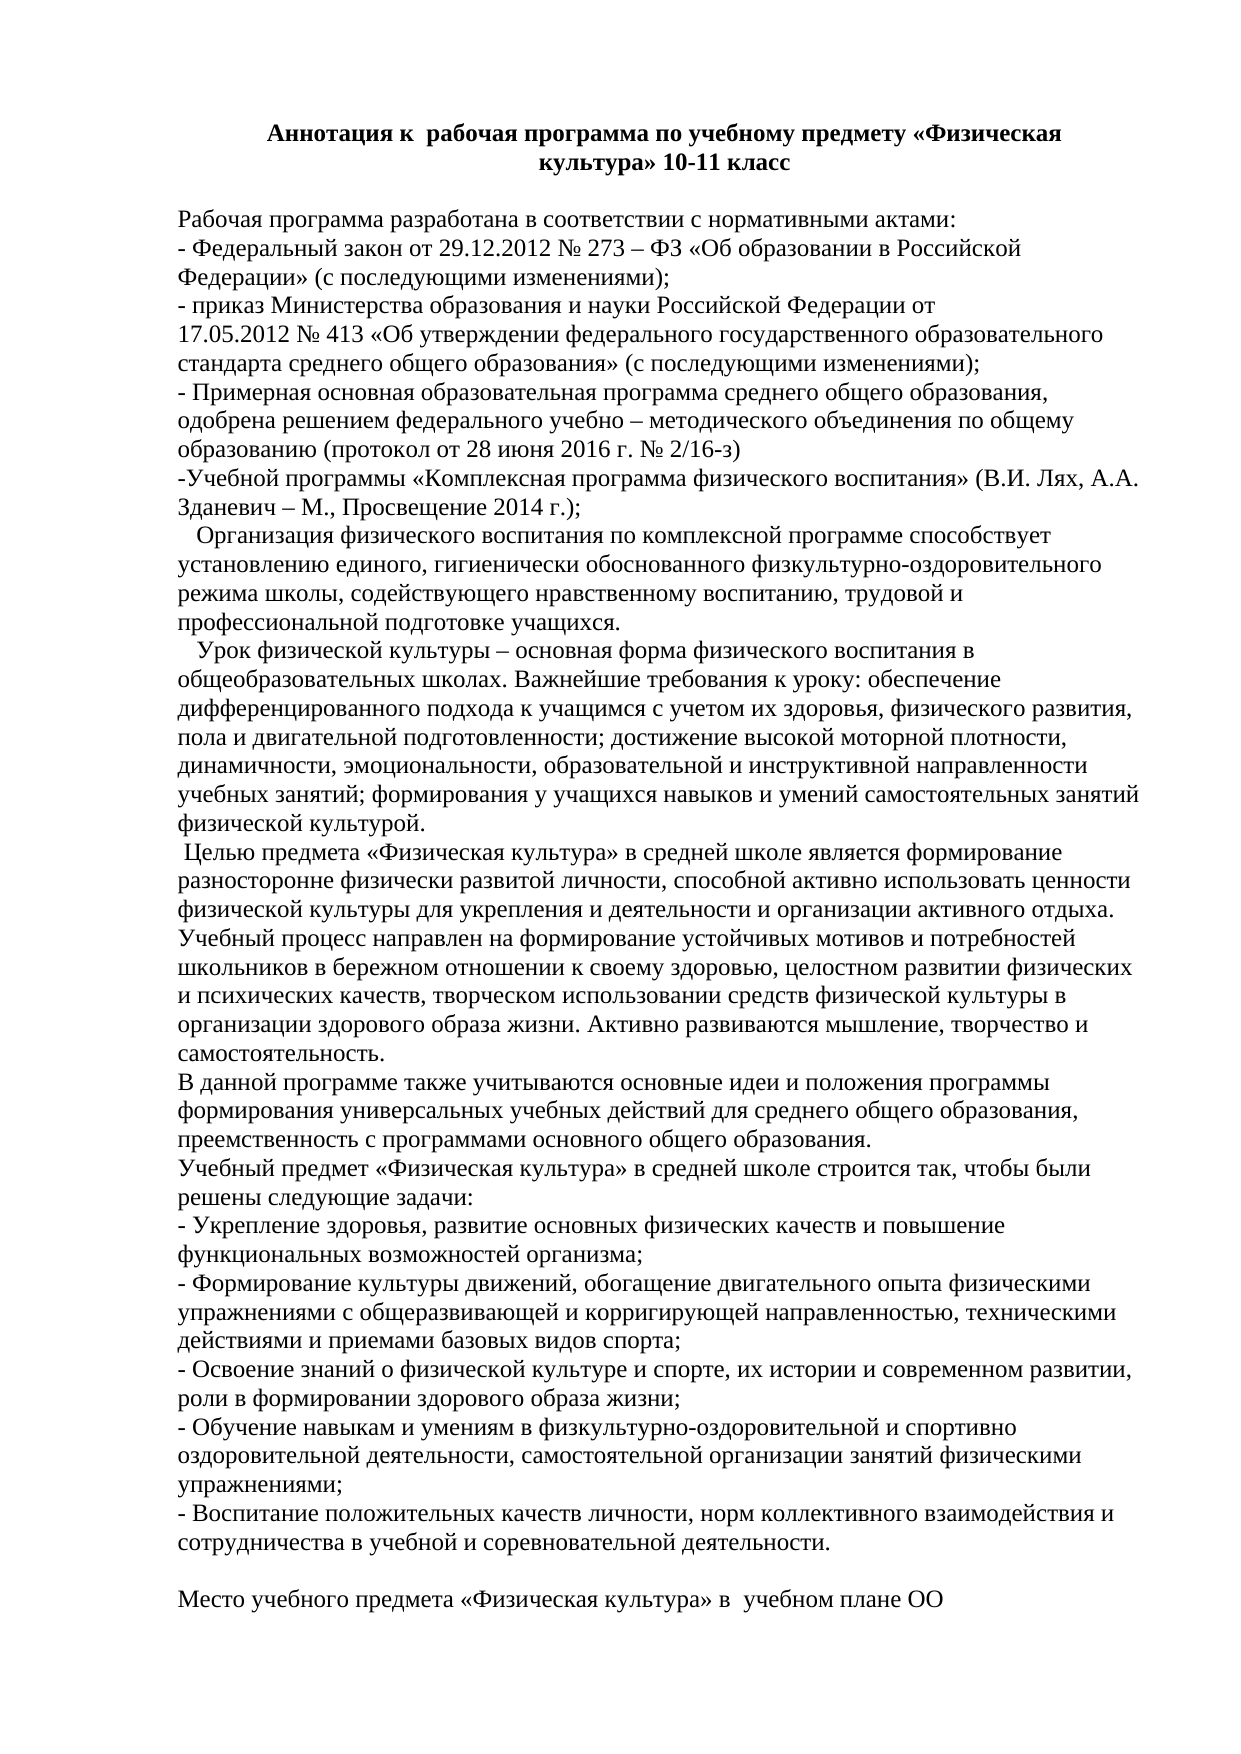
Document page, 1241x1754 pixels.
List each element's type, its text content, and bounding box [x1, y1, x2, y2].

text Место учебного предмета «Физическая культура» в учебном плане ОО [177, 1584, 1152, 1613]
text Учебный предмет «Физическая культура» в средней школе строится так, чтобы были решены следующие задачи: [177, 1153, 1152, 1211]
text -Учебной программы «Комплексная программа физического воспитания» (В.И. Лях, А.А. Зданевич – М., Просвещение 2014 г.); [177, 463, 1152, 521]
text - Примерная основная образовательная программа среднего общего образования, одобрена решением федерального учебно – методического объединения по общему образованию (протокол от 28 июня 2016 г. № 2/16-з) [177, 377, 1152, 463]
text 17.05.2012 № 413 «Об утверждении федерального государственного образовательного стандарта среднего общего образования» (с последующими изменениями); [177, 319, 1152, 377]
text - приказ Министерства образования и науки Российской Федерации от [177, 291, 1152, 319]
text - Федеральный закон от 29.12.2012 № 273 – ФЗ «Об образовании в Российской Федерации» (с последующими изменениями); [177, 233, 1152, 291]
text - Освоение знаний о физической культуре и спорте, их истории и современном развитии, роли в формировании здорового образа жизни; [177, 1354, 1152, 1412]
text - Обучение навыкам и умениям в физкультурно-оздоровительной и спортивно оздоровительной деятельности, самостоятельной организации занятий физическими упражнениями; [177, 1412, 1152, 1498]
text Целью предмета «Физическая культура» в средней школе является формирование разносторонне физически развитой личности, способной активно использовать ценности физической культуры для укрепления и деятельности и организации активного отдыха. Учебный процесс направлен на формирование устойчивых мотивов и потребностей школьников в бережном отношении к своему здоровью, целостном развитии физических и психических качеств, творческом использовании средств физической культуры в организации здорового образа жизни. Активно развиваются мышление, творчество и самостоятельность. [177, 837, 1152, 1067]
text В данной программе также учитываются основные идеи и положения программы формирования универсальных учебных действий для среднего общего образования, преемственность с программами основного общего образования. [177, 1067, 1152, 1153]
text Рабочая программа разработана в соответствии с нормативными актами: [177, 204, 1152, 233]
text - Воспитание положительных качеств личности, норм коллективного взаимодействия и сотрудничества в учебной и соревновательной деятельности. [177, 1498, 1152, 1556]
text Организация физического воспитания по комплексной программе способствует установлению единого, гигиенически обоснованного физкультурно-оздоровительного режима школы, содействующего нравственному воспитанию, трудовой и профессиональной подготовке учащихся. [177, 521, 1152, 636]
text культура» 10-11 класс [177, 147, 1152, 176]
text Урок физической культуры – основная форма физического воспитания в общеобразовательных школах. Важнейшие требования к уроку: обеспечение дифференцированного подхода к учащимся с учетом их здоровья, физического развития, пола и двигательной подготовленности; достижение высокой моторной плотности, динамичности, эмоциональности, образовательной и инструктивной направленности учебных занятий; формирования у учащихся навыков и умений самостоятельных занятий физической культурой. [177, 636, 1152, 837]
text - Укрепление здоровья, развитие основных физических качеств и повышение функциональных возможностей организма; [177, 1211, 1152, 1268]
text - Формирование культуры движений, обогащение двигательного опыта физическими упражнениями с общеразвивающей и корригирующей направленностью, техническими действиями и приемами базовых видов спорта; [177, 1268, 1152, 1354]
text Аннотация к рабочая программа по учебному предмету «Физическая [177, 118, 1152, 147]
